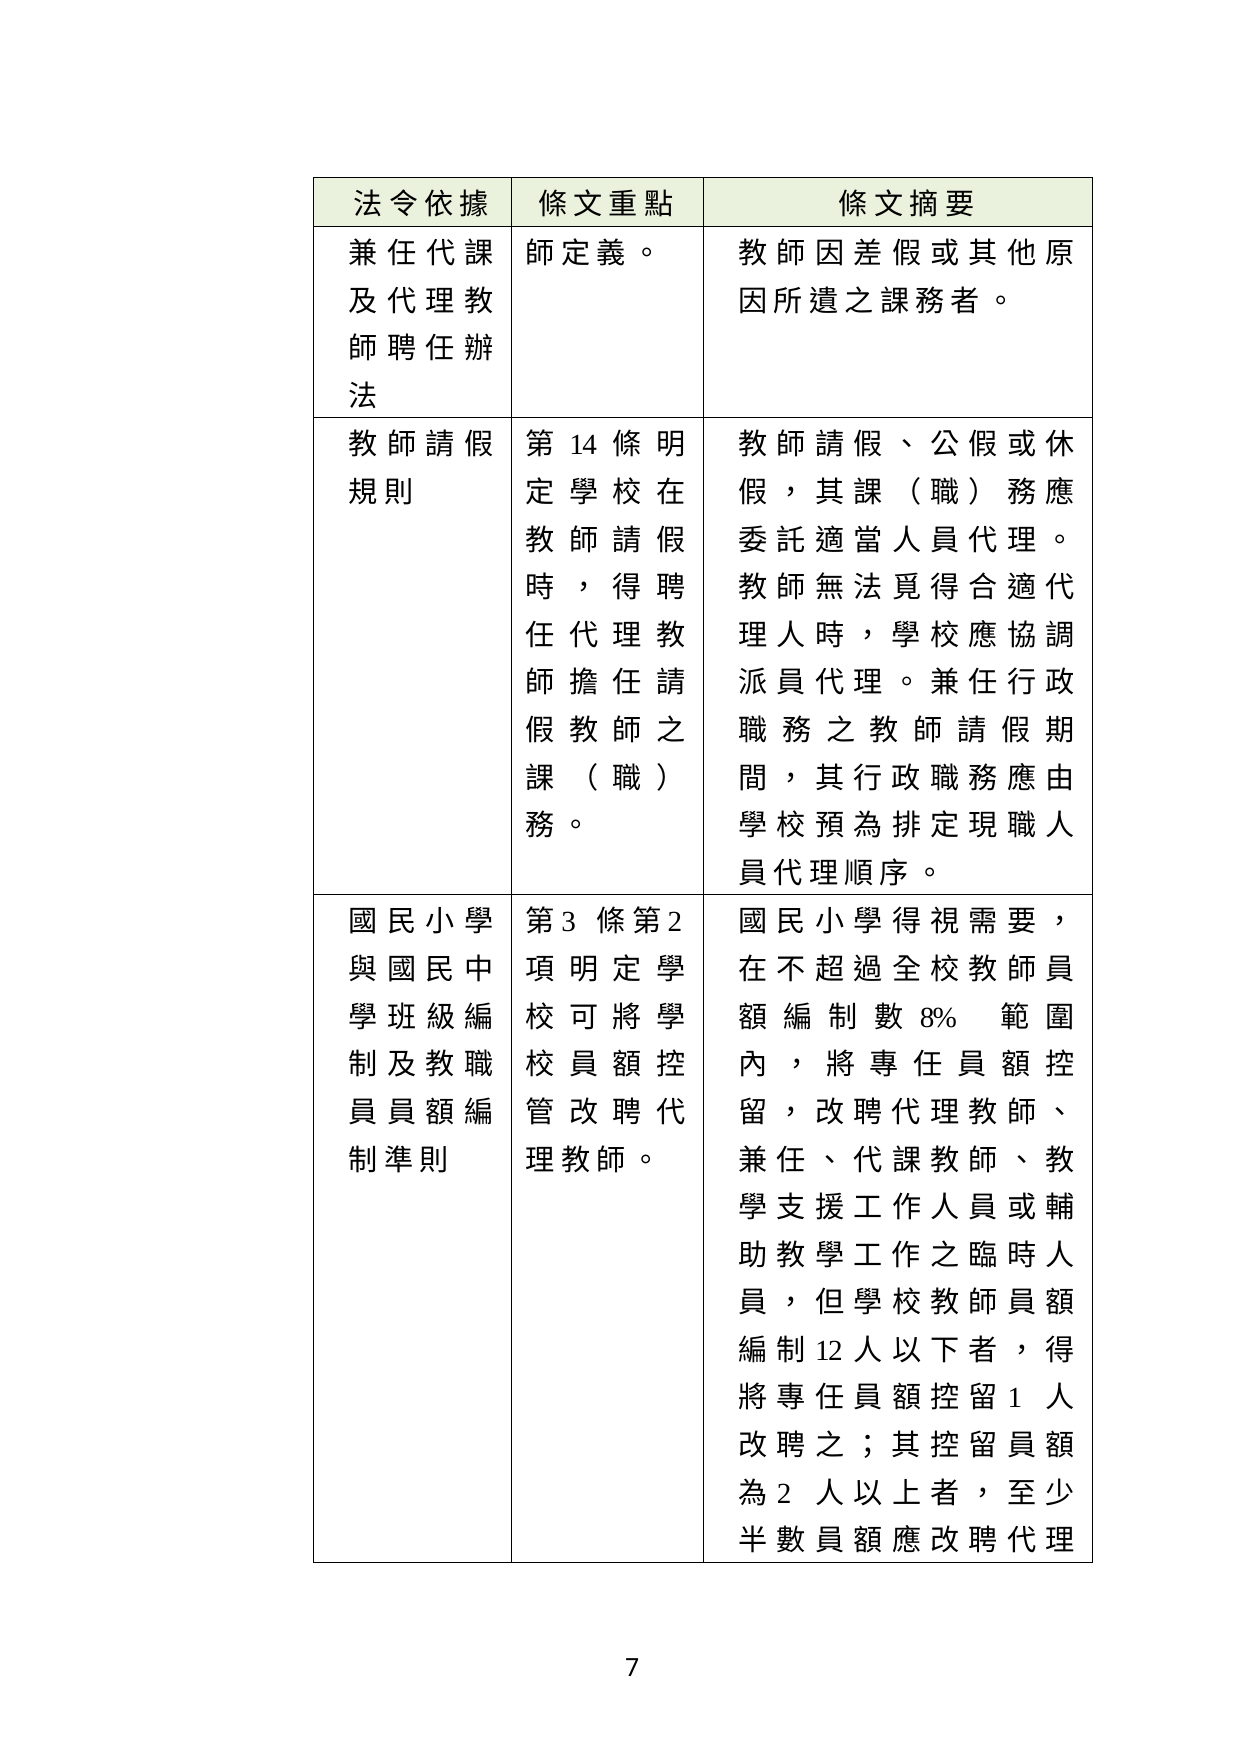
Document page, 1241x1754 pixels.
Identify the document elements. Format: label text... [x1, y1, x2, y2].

table_cell 第3條第2項明定學校可將學校員額控管改聘代理教師。 [512, 895, 703, 1562]
table_cell 第2條明定代理教師定義。 [512, 227, 703, 417]
table_header 法令依據 [314, 178, 511, 226]
table_cell 高級中等以下學校兼任代課及代理教師聘任辦法 [314, 227, 511, 417]
table_cell 第14條明定學校在教師請假時，得聘任代理教師擔任請假教師之課（職）務。 [512, 418, 703, 894]
table_cell 教師請假、公假或休假，其課（職）務應委託適當人員代理。教師無法覓得合適代理人時，學校應協調派員代理。兼任行政職務之教師請假期間，其行政職務應由學校預為排定現職人員代理順序。 [704, 418, 1092, 894]
table_cell 國民小學得視需要，在不超過全校教師員額編制數8%範圍內，將專任員額控留，改聘代理教師、兼任、代課教師、教學支援工作人員或輔助教學工作之臨時人員，但學校教師員額編制12人以下者，得將專任員額控留1人改聘之；其控留員額為2人以上者，至少半數員額應改聘代理教師。 [704, 895, 1092, 1562]
table_cell 教師請假規則 [314, 418, 511, 894]
table_header 條文摘要 [704, 178, 1092, 226]
table_cell 國民小學與國民中學班級編制及教職員員額編制準則 [314, 895, 511, 1562]
table_cell 代理教師：指以全部時間擔任學校編制內教師因差假或其他原因所遺之課務者。 [704, 227, 1092, 417]
table_header 條文重點 [512, 178, 703, 226]
